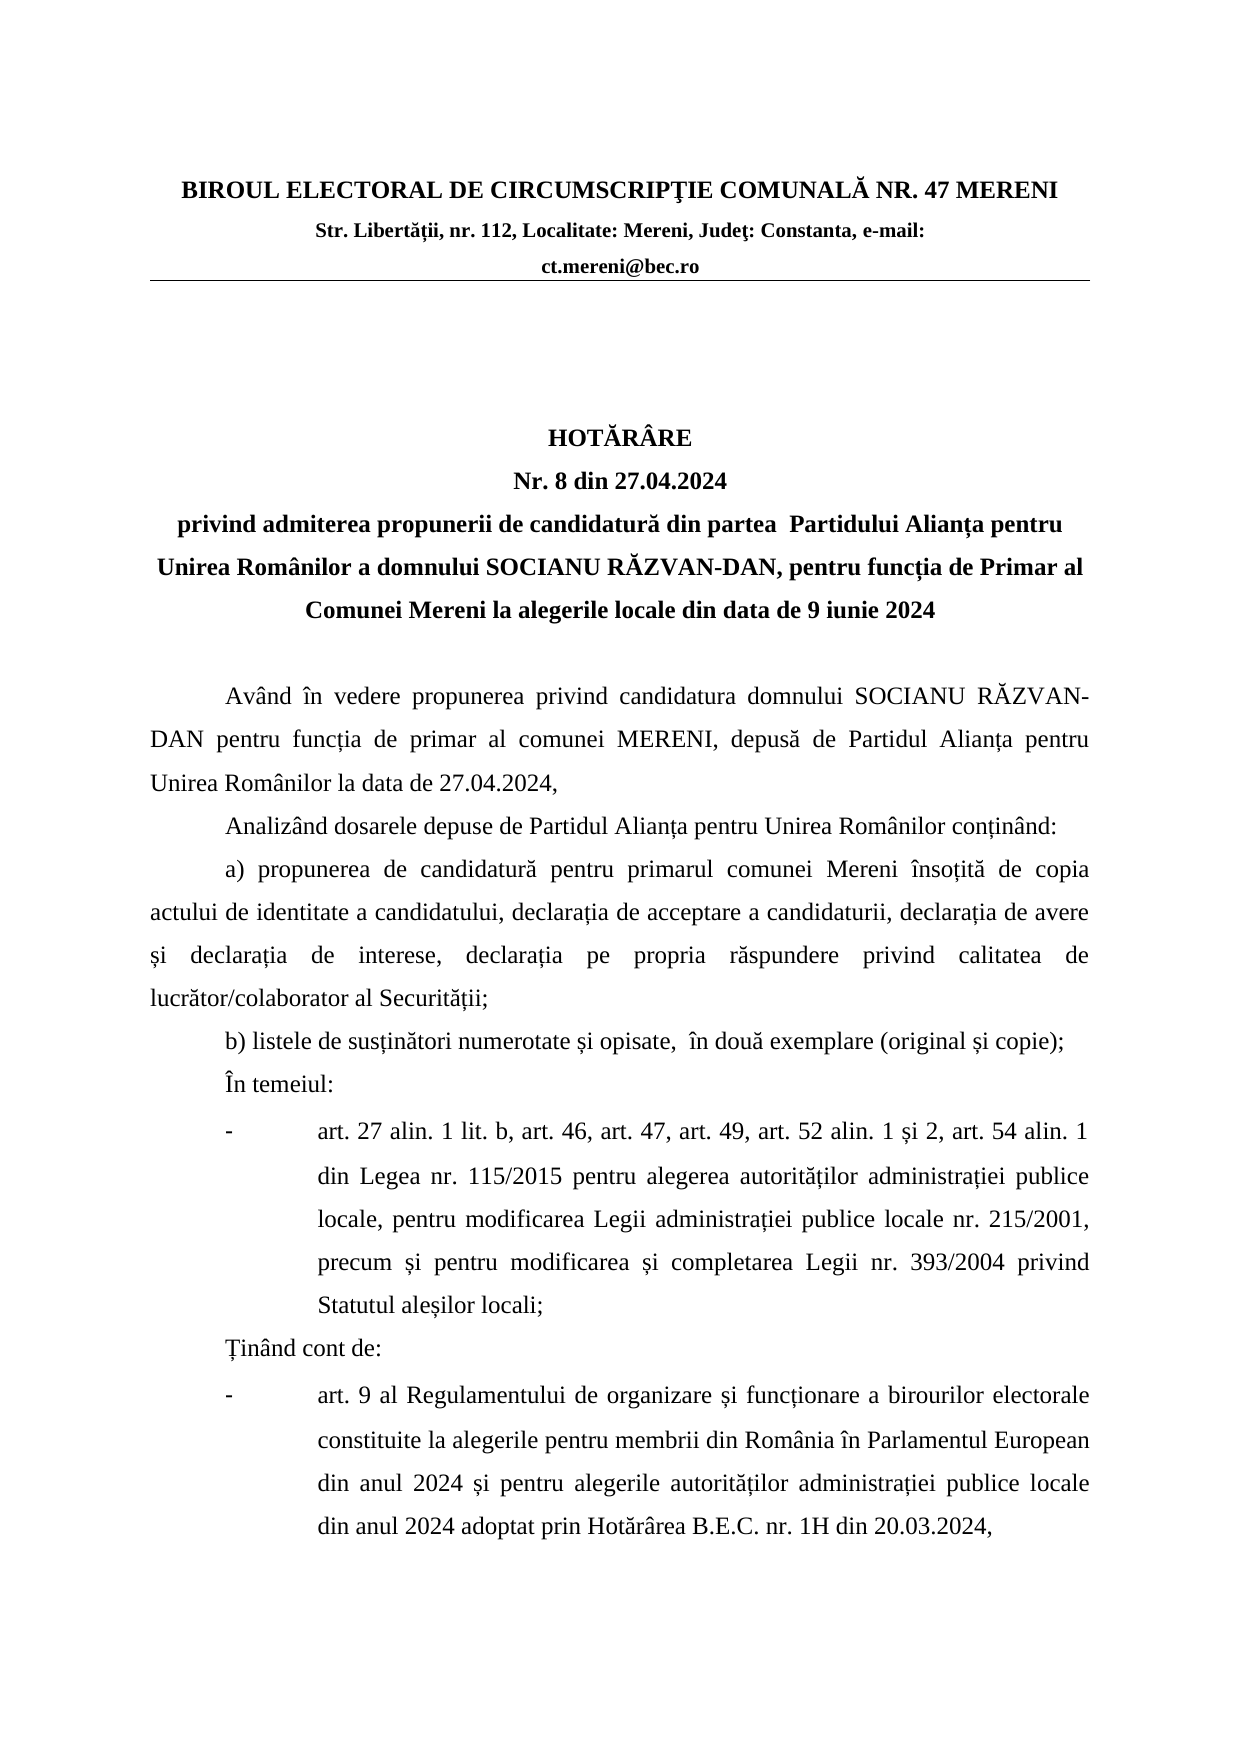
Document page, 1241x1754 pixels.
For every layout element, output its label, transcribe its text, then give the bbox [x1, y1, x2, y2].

text Având în vedere propunerea privind candidatura domnului SOCIANU RĂZVAN-DAN pentru funcția de primar al comunei MERENI, depusă de Partidul Alianța pentru Unirea Românilor la data de 27.04.2024, [150, 681, 1090, 796]
text b) listele de susținători numerotate și opisate, în două exemplare (original și copie); [150, 1026, 1090, 1055]
text Analizând dosarele depuse de Partidul Alianța pentru Unirea Românilor conținând: [150, 811, 1090, 839]
text Str. Libertății, nr. 112, Localitate: Mereni, Judeţ: Constanta, e-mail: [150, 218, 1090, 242]
text privind admiterea propunerii de candidatură din partea Partidului Alianța pentru Unirea Românilor a domnului SOCIANU RĂZVAN-DAN, pentru funcția de Primar al Comunei Mereni la alegerile locale din data de 9 iunie 2024 [150, 509, 1090, 624]
text În temeiul: [150, 1069, 1090, 1098]
text Ținând cont de: [225, 1333, 1090, 1362]
text Nr. 8 din 27.04.2024 [150, 466, 1090, 494]
text BIROUL ELECTORAL DE CIRCUMSCRIPŢIE COMUNALĂ NR. 47 MERENI [150, 175, 1090, 204]
list art. 9 al Regulamentului de organizare și funcționare a birourilor electorale constituite la alegerile pentru membrii din România în Parlamentul European din anul 2024 și pentru alegerile autorităților administrației publice locale din anul 2024 adoptat prin Hotărârea B.E.C. nr. 1H din 20.03.2024, [225, 1377, 1090, 1540]
text a) propunerea de candidatură pentru primarul comunei Mereni însoțită de copia actului de identitate a candidatului, declarația de acceptare a candidaturii, declarația de avere și declarația de interese, declarația pe propria răspundere privind calitatea de lucrător/colaborator al Securității; [150, 854, 1090, 1012]
text HOTĂRÂRE [150, 423, 1090, 451]
list art. 27 alin. 1 lit. b, art. 46, art. 47, art. 49, art. 52 alin. 1 și 2, art. 54 alin. 1 din Legea nr. 115/2015 pentru alegerea autorităților administrației publice locale, pentru modificarea Legii administrației publice locale nr. 215/2001, precum și pentru modificarea și completarea Legii nr. 393/2004 privind Statutul aleșilor locali; [225, 1113, 1090, 1319]
text ct.mereni@bec.ro [150, 254, 1090, 280]
